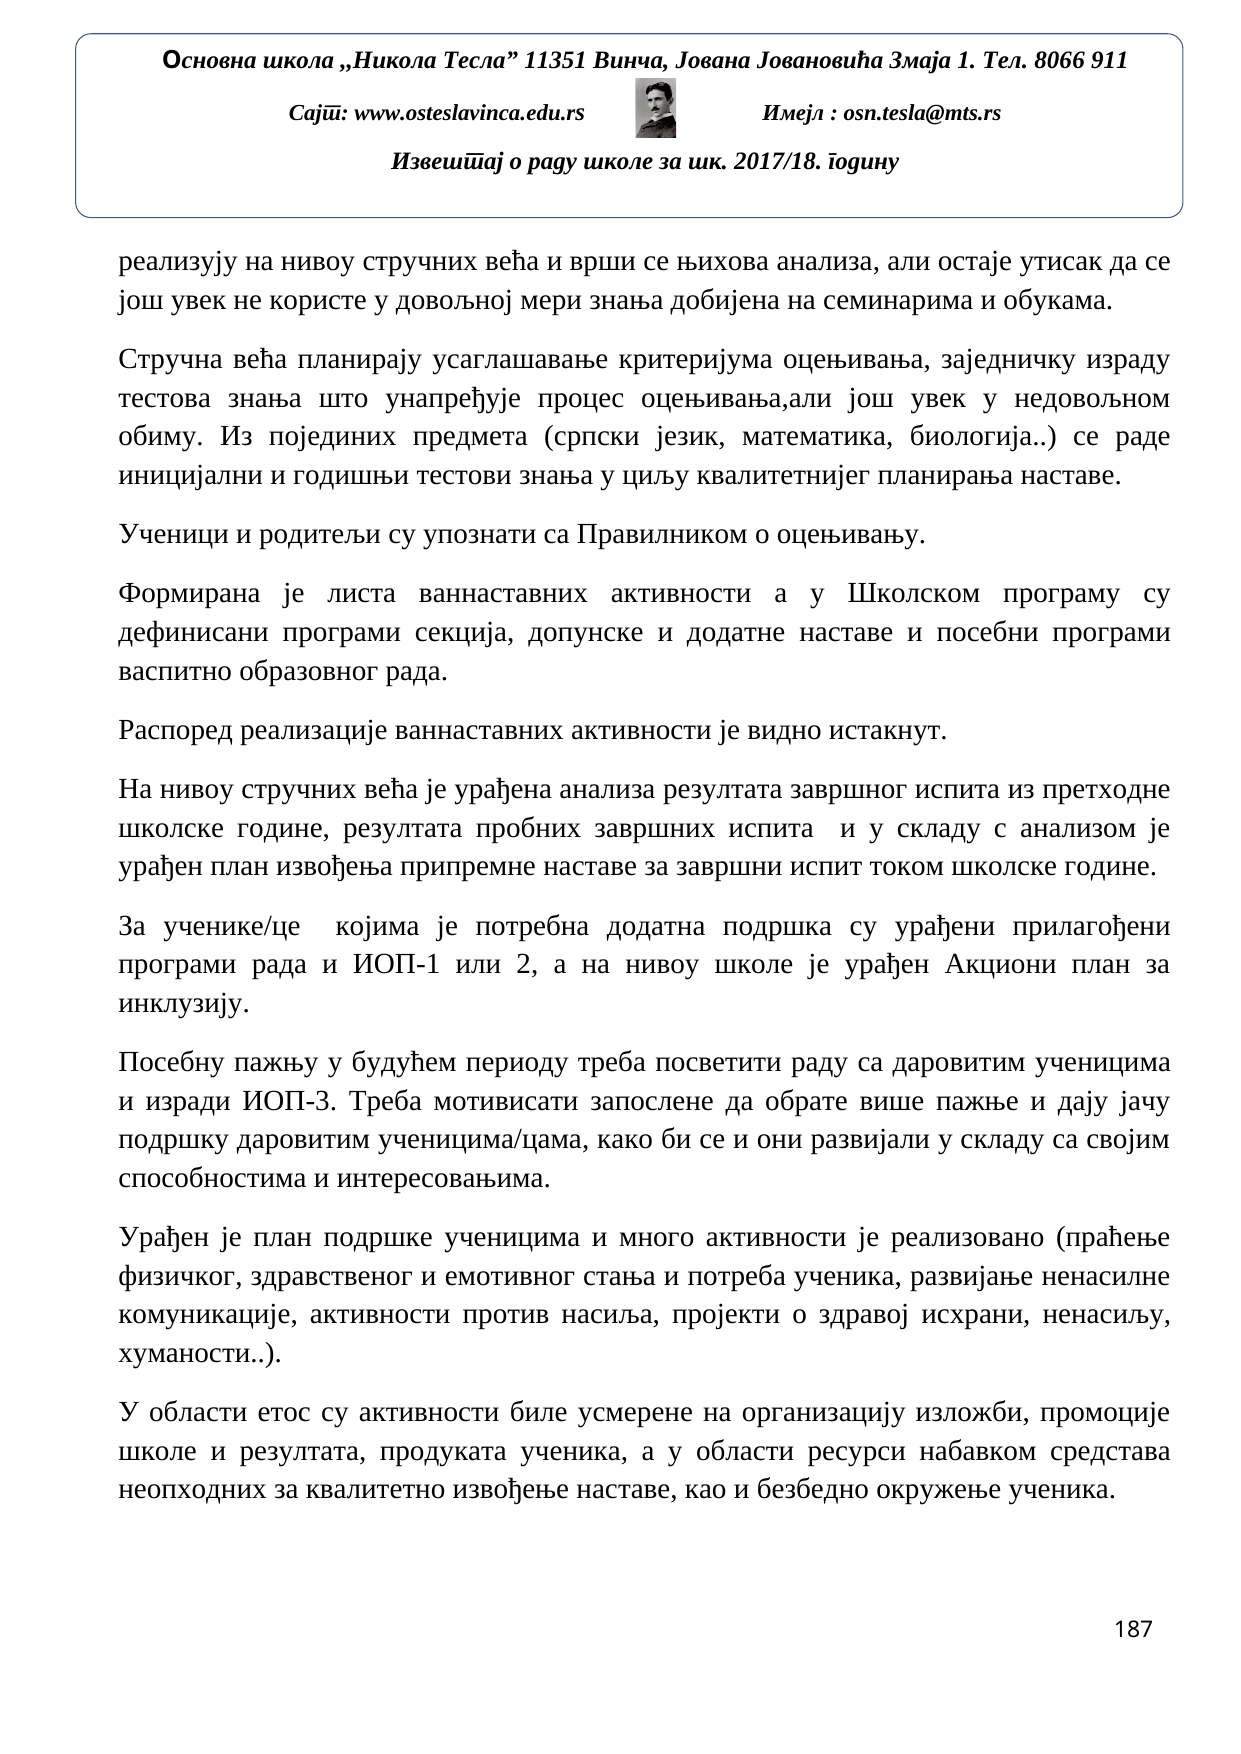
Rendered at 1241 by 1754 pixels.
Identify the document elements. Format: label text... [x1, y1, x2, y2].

text Урађен је план подршке ученицима и много активности је реализовано (праћење физичког, здравственог и емотивног стања и потреба ученика, развијање ненасилне комуникације, активности против насиља, пројекти о здравој исхрани, ненасиљу, хуманости..). [118, 1219, 1172, 1368]
text Формирана је листа ваннаставних активности а у Школском програму су дефинисани програми секција, допунске и додатне наставе и посебни програми васпитно образовног рада. [118, 576, 1172, 686]
text На нивоу стручних већа је урађена анализа резултата завршног испита из претходне школске године, резултата пробних завршних испита и у складу с анализом је урађен план извођења припремне наставе за завршни испит током школске године. [118, 771, 1172, 882]
text За ученике/це којима је потребна додатна подршка су урађени прилагођени програми рада и ИОП-1 или 2, а на нивоу школе је урађен Акциони план за инклузију. [118, 908, 1172, 1018]
text У области етос су активности биле усмерене на организацију изложби, промоције школе и резултата, продуката ученика, а у области ресурси набавком средстава неопходних за квалитетно извођење наставе, као и безбедно окружење ученика. [118, 1394, 1172, 1505]
text Распоред реализације ваннаставних активности је видно истакнут. [118, 712, 1172, 746]
text Стручна већа планирају усаглашавање критеријума оцењивања, заједничку израду тестова знања што унапређује процес оцењивања,али још увек у недовољном обиму. Из појединих предмета (српски језик, математика, биологија..) се раде иницијални и годишњи тестови знања у циљу квалитетнијег планирања наставе. [118, 341, 1172, 490]
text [118, 243, 1172, 315]
text Ученици и родитељи су упознати са Правилником о оцењивању. [118, 516, 1172, 550]
text Посебну пажњу у будућем периоду треба посветити раду са даровитим ученицима и изради ИОП-3. Треба мотивисати запослене да обрате више пажње и дају јачу подршку даровитим ученицима/цама, како би се и они развијали у складу са својим способностима и интересовањима. [118, 1044, 1172, 1193]
picture [635, 78, 677, 138]
